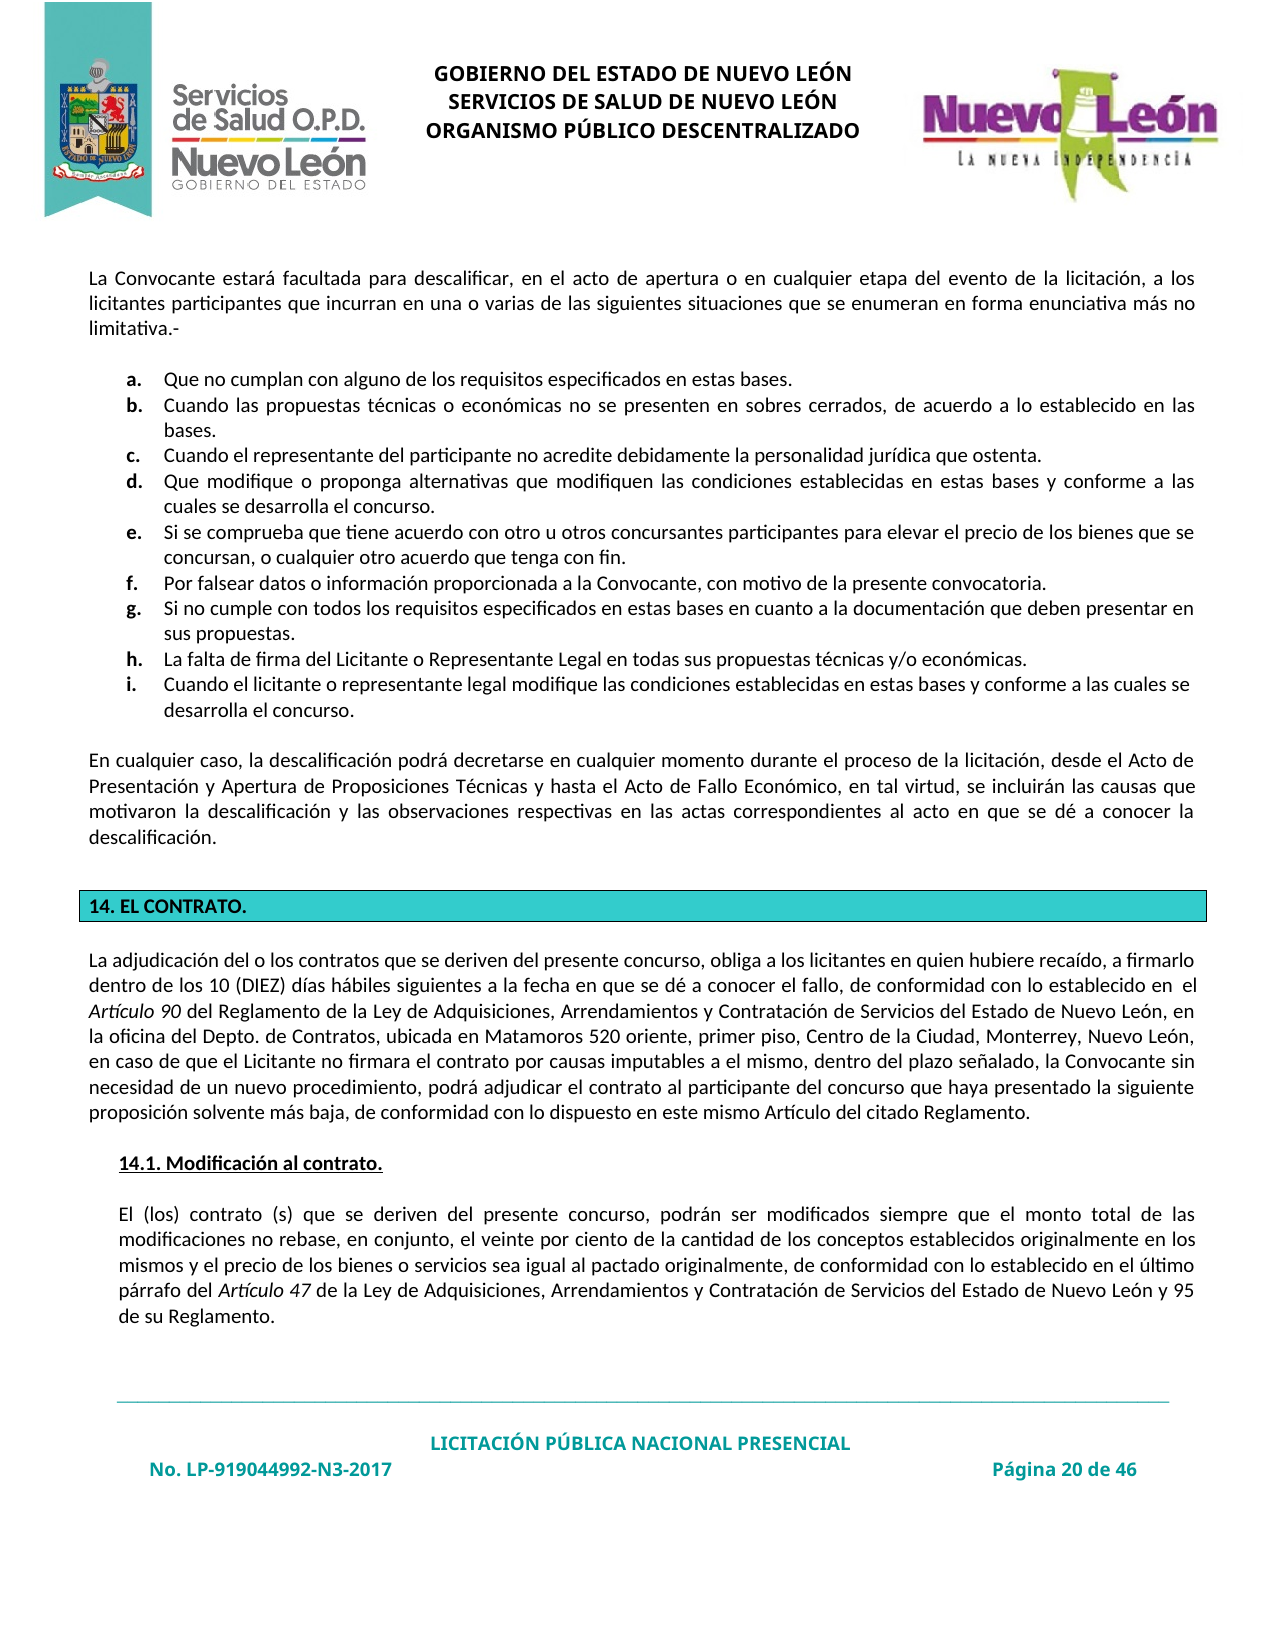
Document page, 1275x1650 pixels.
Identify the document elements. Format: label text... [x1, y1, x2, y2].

list Si se comprueba que tiene acuerdo con otro u otros concursantes participantes para elevar el precio de los bienes que se concursan, o cualquier otro acuerdo que tenga con fin. [126, 519, 1197, 570]
text En cualquier caso, la descalificación podrá decretarse en cualquier momento durante el proceso de la licitación, desde el Acto de Presentación y Apertura de Proposiciones Técnicas y hasta el Acto de Fallo Económico, en tal virtud, se incluirán las causas que motivaron la descalificación y las observaciones respectivas en las actas correspondientes al acto en que se dé a conocer la descalificación. [89, 748, 1197, 849]
list Cuando el representante del participante no acredite debidamente la personalidad jurídica que ostenta. [126, 443, 1197, 468]
text La Convocante estará facultada para descalificar, en el acto de apertura o en cualquier etapa del evento de la licitación, a los licitantes participantes que incurran en una o varias de las siguientes situaciones que se enumeran en forma enunciativa más no limitativa.- [89, 265, 1197, 341]
text 14.1. Modificación al contrato. [118, 1150, 1197, 1176]
list Cuando las propuestas técnicas o económicas no se presenten en sobres cerrados, de acuerdo a lo establecido en las bases. [126, 392, 1197, 443]
list Cuando el licitante o representante legal modifique las condiciones establecidas en estas bases y conforme a las cuales se desarrolla el concurso. [126, 671, 1192, 722]
picture [15, 2, 1249, 229]
text La adjudicación del o los contratos que se deriven del presente concurso, obliga a los licitantes en quien hubiere recaído, a firmarlo dentro de los 10 (DIEZ) días hábiles siguientes a la fecha en que se dé a conocer el fallo, de conformidad con lo establecido en el Artículo 90 del Reglamento de la Ley de Adquisiciones, Arrendamientos y Contratación de Servicios del Estado de Nuevo León, en la oficina del Depto. de Contratos, ubicada en Matamoros 520 oriente, primer piso, Centro de la Ciudad, Monterrey, Nuevo León, en caso de que el Licitante no firmara el contrato por causas imputables a el mismo, dentro del plazo señalado, la Convocante sin necesidad de un nuevo procedimiento, podrá adjudicar el contrato al participante del concurso que haya presentado la siguiente proposición solvente más baja, de conformidad con lo dispuesto en este mismo Artículo del citado Reglamento. [89, 947, 1197, 1125]
list Si no cumple con todos los requisitos especificados en estas bases en cuanto a la documentación que deben presentar en sus propuestas. [126, 595, 1197, 646]
list Que no cumplan con alguno de los requisitos especificados en estas bases. [126, 366, 1197, 392]
text 14. EL CONTRATO. [80, 891, 1206, 921]
list Que modifique o proponga alternativas que modifiquen las condiciones establecidas en estas bases y conforme a las cuales se desarrolla el concurso. [126, 468, 1197, 519]
list La falta de firma del Licitante o Representante Legal en todas sus propuestas técnicas y/o económicas. [126, 646, 1197, 671]
list Por falsear datos o información proporcionada a la Convocante, con motivo de la presente convocatoria. [126, 570, 1197, 595]
text El (los) contrato (s) que se deriven del presente concurso, podrán ser modificados siempre que el monto total de las modificaciones no rebase, en conjunto, el veinte por ciento de la cantidad de los conceptos establecidos originalmente en los mismos y el precio de los bienes o servicios sea igual al pactado originalmente, de conformidad con lo establecido en el último párrafo del Artículo 47 de la Ley de Adquisiciones, Arrendamientos y Contratación de Servicios del Estado de Nuevo León y 95 de su Reglamento. [118, 1201, 1197, 1328]
